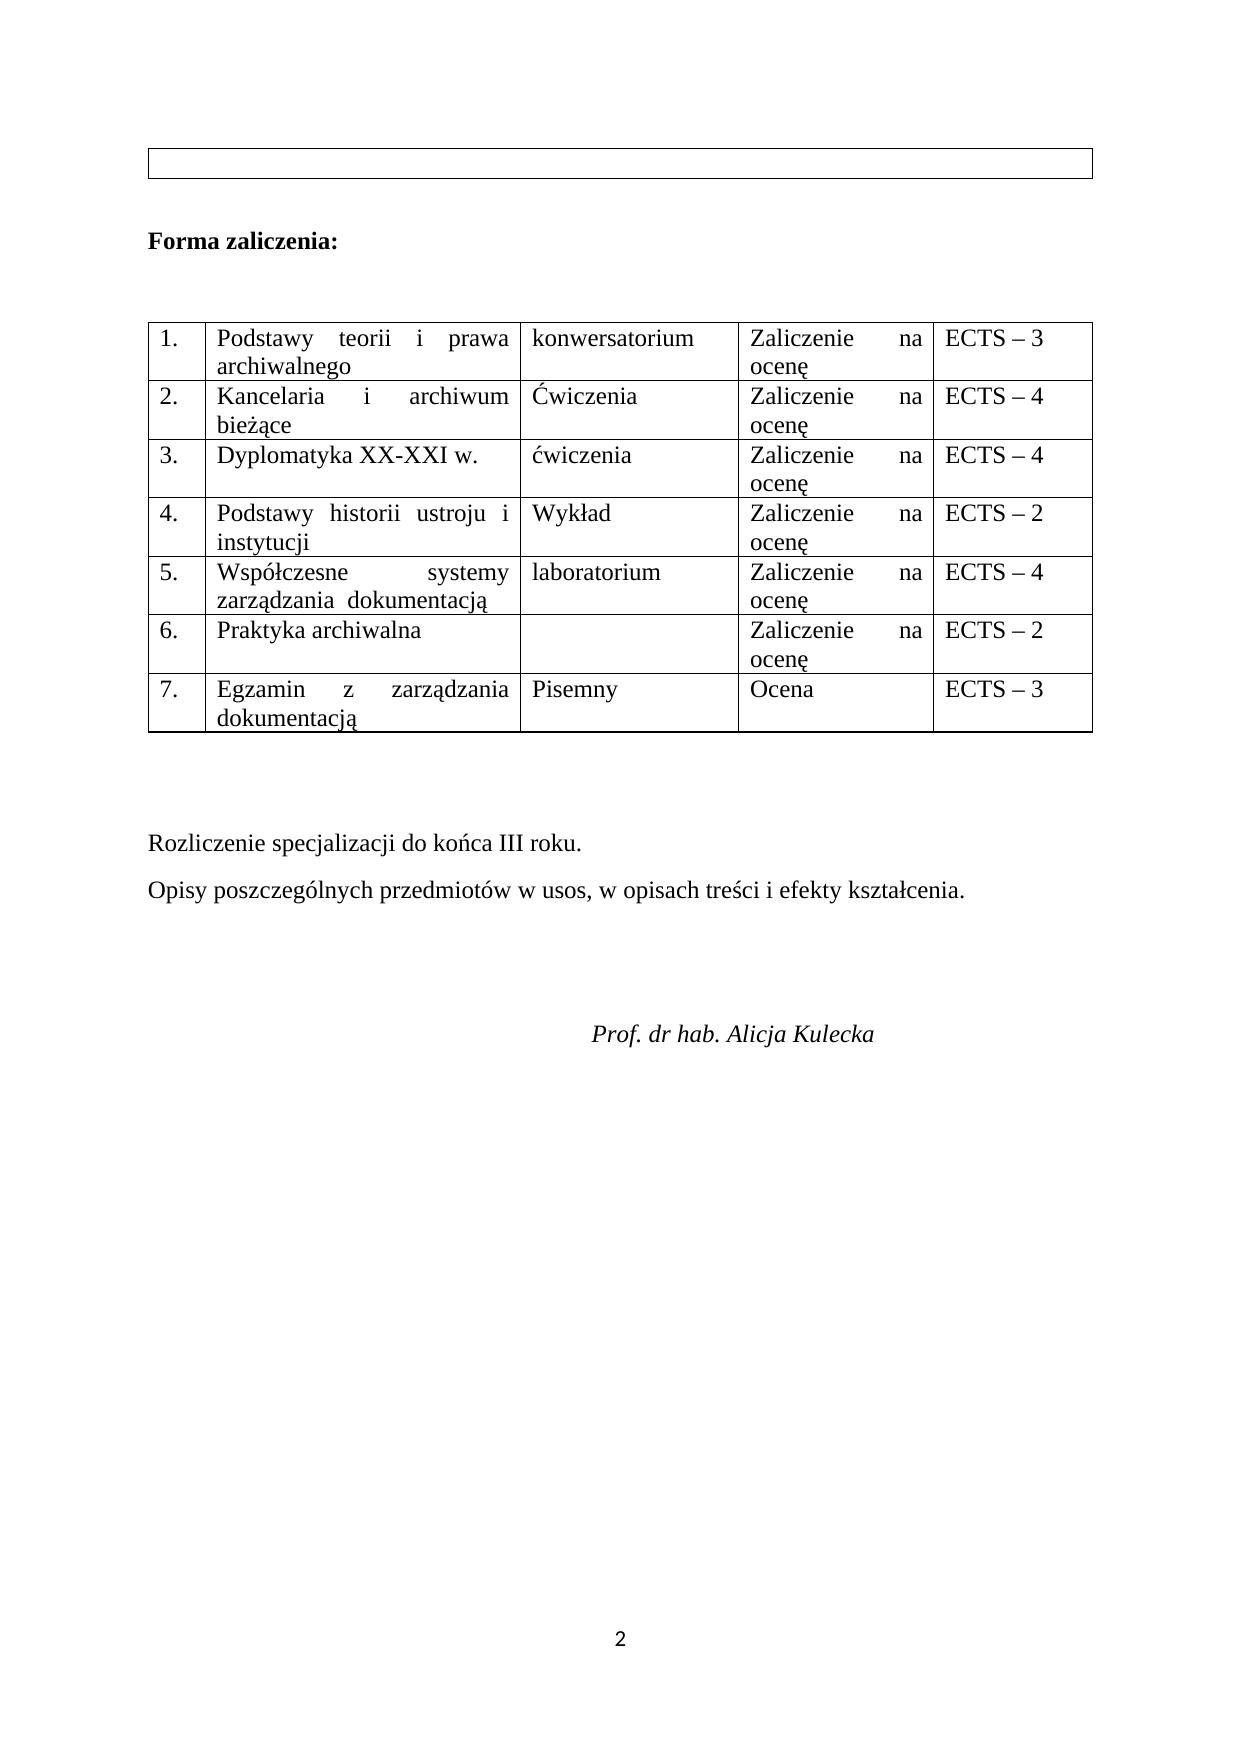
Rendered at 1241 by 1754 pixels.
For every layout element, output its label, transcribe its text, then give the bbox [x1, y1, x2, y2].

table_header [149, 323, 205, 380]
table_cell 5. [149, 557, 205, 614]
table_cell Egzamin z zarządzania dokumentacją [206, 674, 520, 731]
table_cell ECTS – 4 [934, 381, 1092, 439]
text Prof. dr hab. Alicja Kulecka [148, 1019, 1093, 1047]
table_cell 3. [149, 440, 205, 497]
table_cell ECTS – 2 [934, 498, 1092, 556]
table_cell [521, 615, 738, 673]
table_cell Dyplomatyka XX-XXI w. [206, 440, 520, 497]
table_cell Zaliczenie na ocenę [739, 498, 933, 556]
text Forma zaliczenia: [148, 226, 1093, 255]
table_cell ćwiczenia [521, 440, 738, 497]
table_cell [149, 149, 1092, 177]
table_cell ECTS – 2 [934, 615, 1092, 673]
table_cell Zaliczenie na ocenę [739, 615, 933, 673]
table_cell 6. [149, 615, 205, 673]
table_cell ECTS – 4 [934, 440, 1092, 497]
table_cell Współczesne systemy zarządzania dokumentacją [206, 557, 520, 614]
table_cell Zaliczenie na ocenę [739, 381, 933, 439]
table_cell Kancelaria i archiwum bieżące [206, 381, 520, 439]
table_cell Ocena [739, 674, 933, 731]
table_cell ECTS – 3 [934, 674, 1092, 731]
table_cell ECTS – 4 [934, 557, 1092, 614]
table_header konwersatorium [521, 323, 738, 380]
table_cell 2. [149, 381, 205, 439]
table_cell Praktyka archiwalna [206, 615, 520, 673]
text Rozliczenie specjalizacji do końca III roku. [148, 828, 1093, 857]
table_cell Podstawy historii ustroju i instytucji [206, 498, 520, 556]
table_cell Zaliczenie na ocenę [739, 440, 933, 497]
table_header ECTS – 3 [934, 323, 1092, 380]
table_cell Ćwiczenia [521, 381, 738, 439]
table_cell Zaliczenie na ocenę [739, 557, 933, 614]
table_header Podstawy teorii i prawa archiwalnego [206, 323, 520, 380]
text Opisy poszczególnych przedmiotów w usos, w opisach treści i efekty kształcenia. [148, 876, 1093, 904]
table_cell 7. [149, 674, 205, 731]
table_cell Pisemny [521, 674, 738, 731]
table_header Zaliczenie na ocenę [739, 323, 933, 380]
table_cell Wykład [521, 498, 738, 556]
table_cell laboratorium [521, 557, 738, 614]
table_cell 4. [149, 498, 205, 556]
